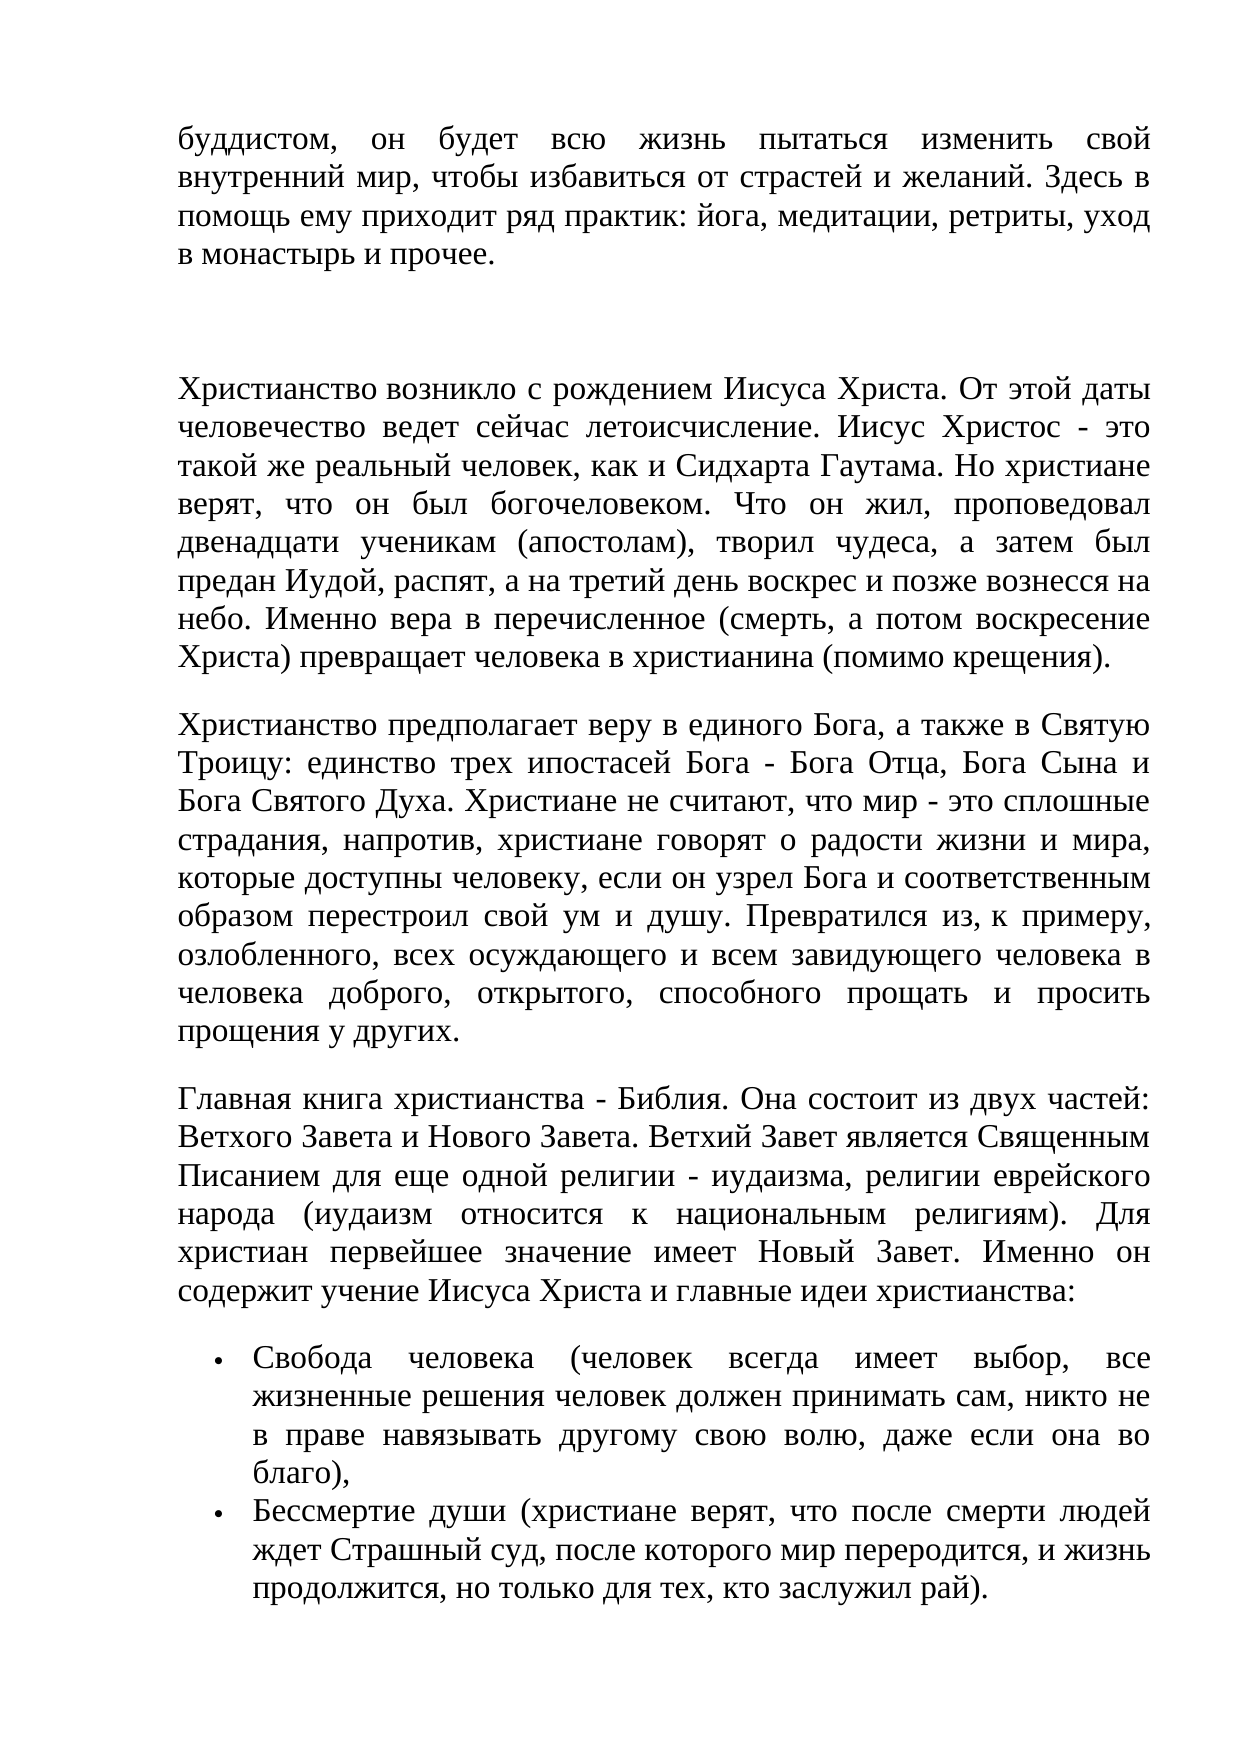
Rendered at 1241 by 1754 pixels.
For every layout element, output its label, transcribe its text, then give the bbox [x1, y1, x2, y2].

list Бессмертие души (христиане верят, что после смерти людей ждет Страшный суд, после которого мир переродится, и жизнь продолжится, но только для тех, кто заслужил рай). [215, 1491, 1152, 1606]
text Христианство возникло с рождением Иисуса Христа. От этой даты человечество ведет сейчас летоисчисление. Иисус Христос - это такой же реальный человек, как и Сидхарта Гаутама. Но христиане верят, что он был богочеловеком. Что он жил, проповедовал двенадцати ученикам (апостолам), творил чудеса, а затем был предан Иудой, распят, а на третий день воскрес и позже вознесся на небо. Именно вера в перечисленное (смерть, а потом воскресение Христа) превращает человека в христианина (помимо крещения). [177, 368, 1152, 675]
list Свобода человека (человек всегда имеет выбор, все жизненные решения человек должен принимать сам, никто не в праве навязывать другому свою волю, даже если она во благо), [215, 1337, 1152, 1491]
text Христианство предполагает веру в единого Бога, а также в Святую Троицу: единство трех ипостасей Бога - Бога Отца, Бога Сына и Бога Святого Духа. Христиане не считают, что мир - это сплошные страдания, напротив, христиане говорят о радости жизни и мира, которые доступны человеку, если он узрел Бога и соответственным образом перестроил свой ум и душу. Превратился из, к примеру, озлобленного, всех осуждающего и всем завидующего человека в человека доброго, открытого, способного прощать и просить прощения у других. [177, 704, 1152, 1049]
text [177, 118, 1152, 271]
text Главная книга христианства - Библия. Она состоит из двух частей: Ветхого Завета и Нового Завета. Ветхий Завет является Священным Писанием для еще одной религии - иудаизма, религии еврейского народа (иудаизм относится к национальным религиям). Для христиан первейшее значение имеет Новый Завет. Именно он содержит учение Иисуса Христа и главные идеи христианства: [177, 1078, 1152, 1308]
